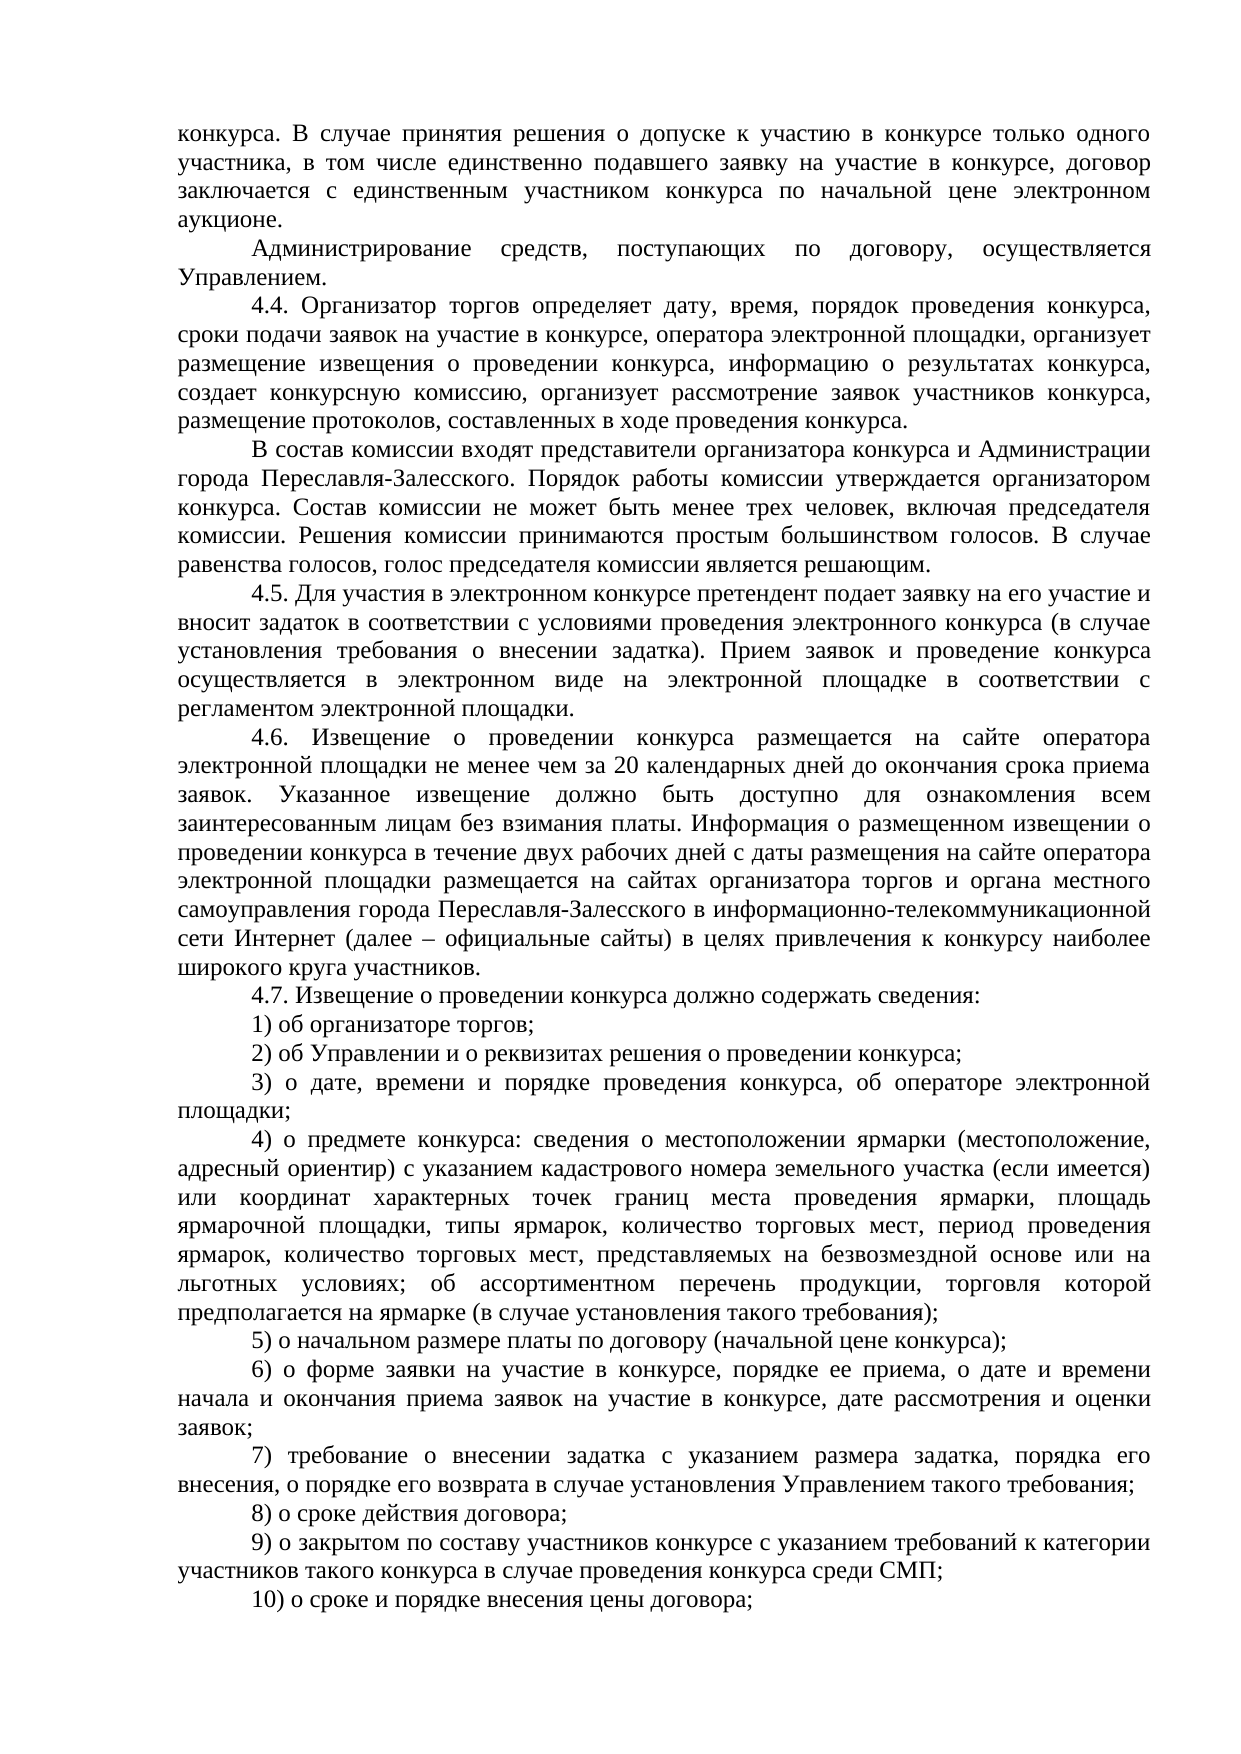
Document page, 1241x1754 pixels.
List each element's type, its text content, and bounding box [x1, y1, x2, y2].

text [177, 118, 1152, 233]
text В состав комиссии входят представители организатора конкурса и Администрации города Переславля-Залесского. Порядок работы комиссии утверждается организатором конкурса. Состав комиссии не может быть менее трех человек, включая председателя комиссии. Решения комиссии принимаются простым большинством голосов. В случае равенства голосов, голос председателя комиссии является решающим. [177, 434, 1152, 578]
text 1) об организаторе торгов; [177, 1009, 1152, 1038]
text 4.4. Организатор торгов определяет дату, время, порядок проведения конкурса, сроки подачи заявок на участие в конкурсе, оператора электронной площадки, организует размещение извещения о проведении конкурса, информацию о результатах конкурса, создает конкурсную комиссию, организует рассмотрение заявок участников конкурса, размещение протоколов, составленных в ходе проведения конкурса. [177, 291, 1152, 434]
text 4.7. Извещение о проведении конкурса должно содержать сведения: [177, 981, 1152, 1009]
text 3) о дате, времени и порядке проведения конкурса, об операторе электронной площадки; [177, 1067, 1152, 1124]
text 2) об Управлении и о реквизитах решения о проведении конкурса; [177, 1038, 1152, 1067]
text 4) о предмете конкурса: сведения о местоположении ярмарки (местоположение, адресный ориентир) с указанием кадастрового номера земельного участка (если имеется) или координат характерных точек границ места проведения ярмарки, площадь ярмарочной площадки, типы ярмарок, количество торговых мест, период проведения ярмарок, количество торговых мест, представляемых на безвозмездной основе или на льготных условиях; об ассортиментном перечень продукции, торговля которой предполагается на ярмарке (в случае установления такого требования); [177, 1124, 1152, 1326]
text 5) о начальном размере платы по договору (начальной цене конкурса); [177, 1326, 1152, 1354]
text 8) о сроке действия договора; [177, 1498, 1152, 1527]
text 4.6. Извещение о проведении конкурса размещается на сайте оператора электронной площадки не менее чем за 20 календарных дней до окончания срока приема заявок. Указанное извещение должно быть доступно для ознакомления всем заинтересованным лицам без взимания платы. Информация о размещенном извещении о проведении конкурса в течение двух рабочих дней с даты размещения на сайте оператора электронной площадки размещается на сайтах организатора торгов и органа местного самоуправления города Переславля-Залесского в информационно-телекоммуникационной сети Интернет (далее – официальные сайты) в целях привлечения к конкурсу наиболее широкого круга участников. [177, 722, 1152, 981]
text 10) о сроке и порядке внесения цены договора; [177, 1584, 1152, 1613]
text 9) о закрытом по составу участников конкурсе с указанием требований к категории участников такого конкурса в случае проведения конкурса среди СМП; [177, 1527, 1152, 1584]
text 4.5. Для участия в электронном конкурсе претендент подает заявку на его участие и вносит задаток в соответствии с условиями проведения электронного конкурса (в случае установления требования о внесении задатка). Прием заявок и проведение конкурса осуществляется в электронном виде на электронной площадке в соответствии с регламентом электронной площадки. [177, 578, 1152, 722]
text Администрирование средств, поступающих по договору, осуществляется Управлением. [177, 233, 1152, 291]
text 7) требование о внесении задатка с указанием размера задатка, порядка его внесения, о порядке его возврата в случае установления Управлением такого требования; [177, 1441, 1152, 1498]
text 6) о форме заявки на участие в конкурсе, порядке ее приема, о дате и времени начала и окончания приема заявок на участие в конкурсе, дате рассмотрения и оценки заявок; [177, 1354, 1152, 1441]
